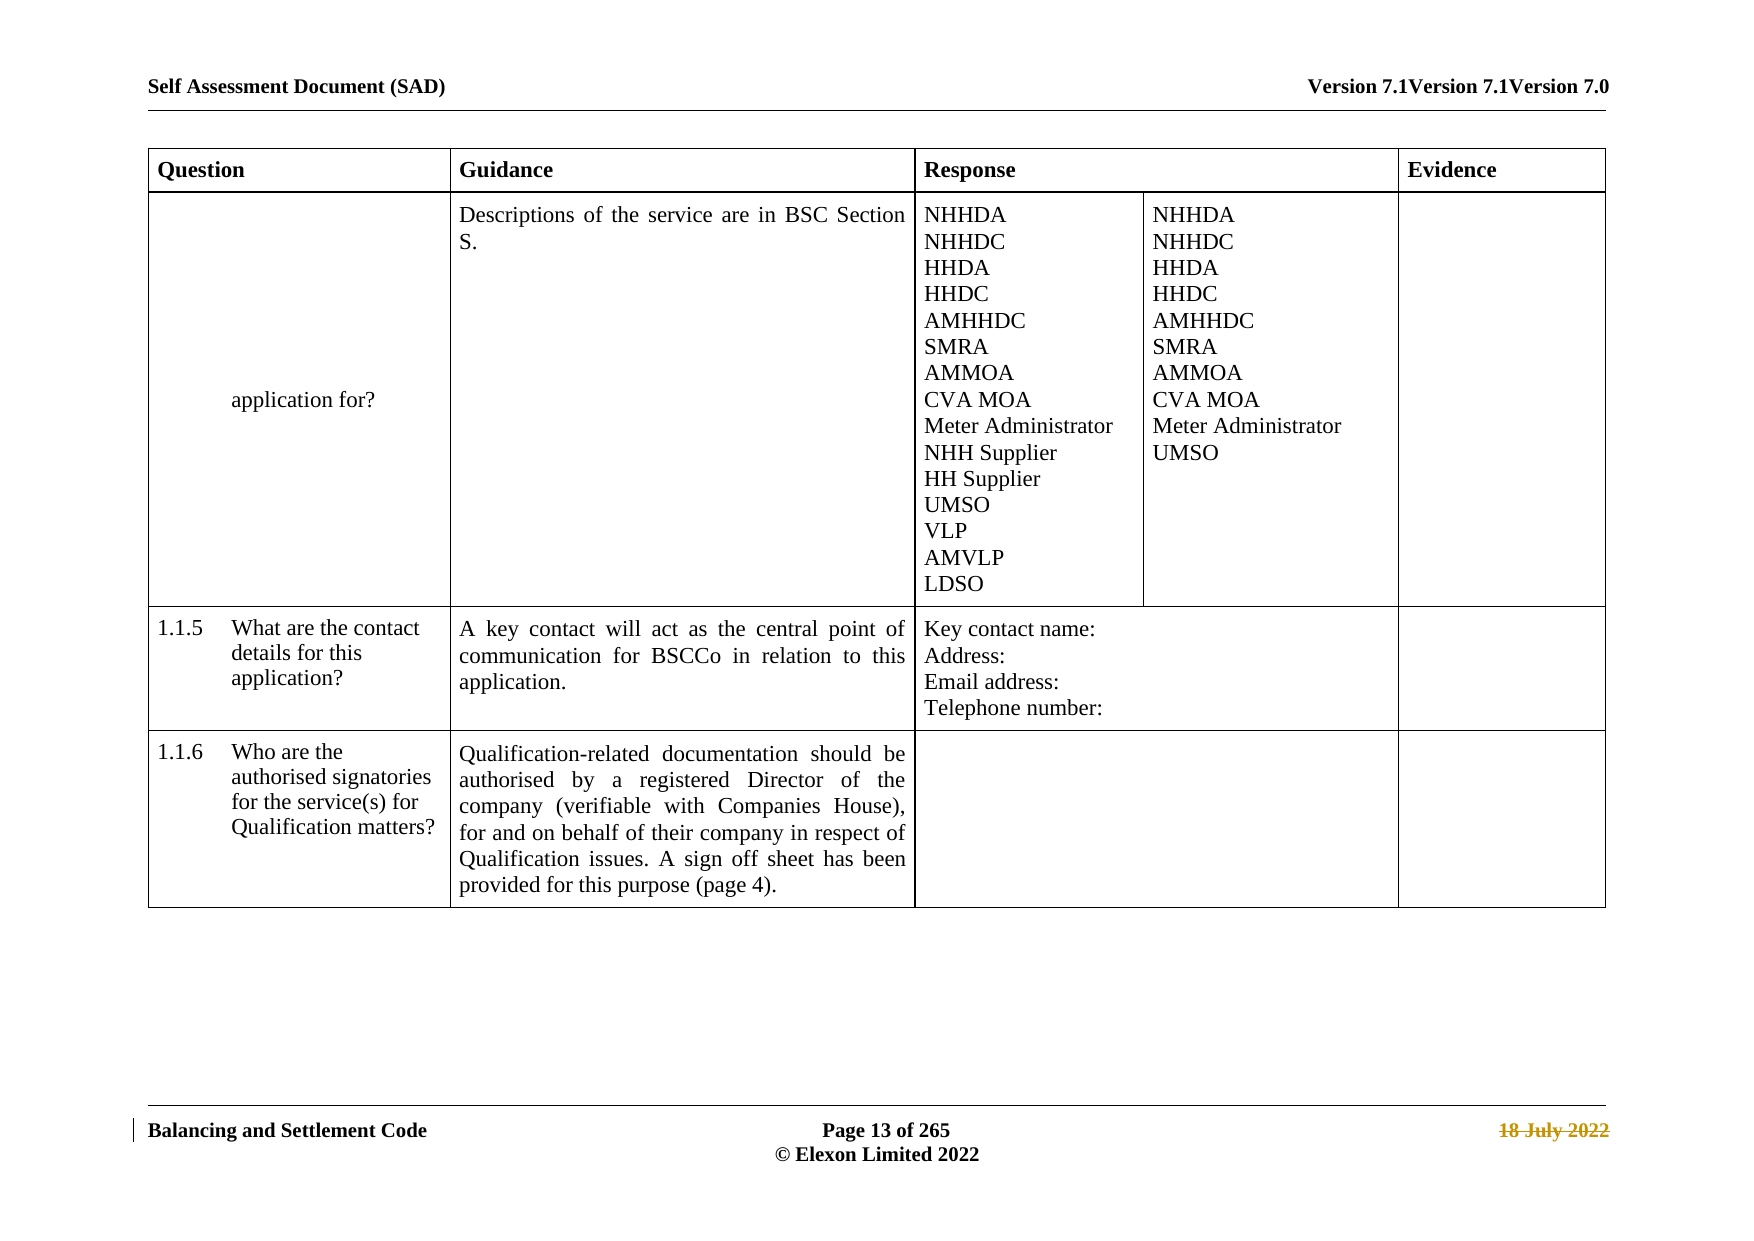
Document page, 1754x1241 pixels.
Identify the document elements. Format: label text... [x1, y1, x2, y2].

table_cell A key contact will act as the central point of communication for BSCCo in relation to this application. [451, 607, 914, 730]
table_cell Key contact name: Address: Email address: Telephone number: [916, 607, 1398, 730]
table_cell Please tick the appropriate box(s). Descriptions of the service are in BSC Section S. [451, 193, 914, 606]
table_header Guidance [451, 149, 914, 191]
table_cell NHHDA NHHDC HHDA HHDC AMHHDC SMRA AMMOA CVA MOA Meter Administrator NHH Supplier HH Supplier UMSO VLP AMVLP LDSO [916, 193, 1143, 606]
table_cell Qualification-related documentation should be authorised by a registered Director of the company (verifiable with Companies House), for and on behalf of their company in respect of Qualification issues. A sign off sheet has been provided for this purpose (page 4). [451, 731, 914, 907]
table_cell NHHDA NHHDC HHDA HHDC AMHHDC SMRA AMMOA CVA MOA Meter Administrator UMSO [1144, 193, 1398, 606]
table_cell [916, 731, 1398, 907]
table_header Response [916, 149, 1398, 191]
table_cell [1399, 731, 1605, 907]
table_cell 1.1.5 What are the contact details for this application? [149, 607, 450, 730]
table_header Evidence [1399, 149, 1605, 191]
table_header Question [149, 149, 450, 191]
table_cell 1.1.6 Who are the authorised signatories for the service(s) for Qualification matters? [149, 731, 450, 907]
table_cell 1.1.4 What service is this application for? [149, 193, 450, 606]
table_cell [1399, 193, 1605, 606]
table_cell [1399, 607, 1605, 730]
